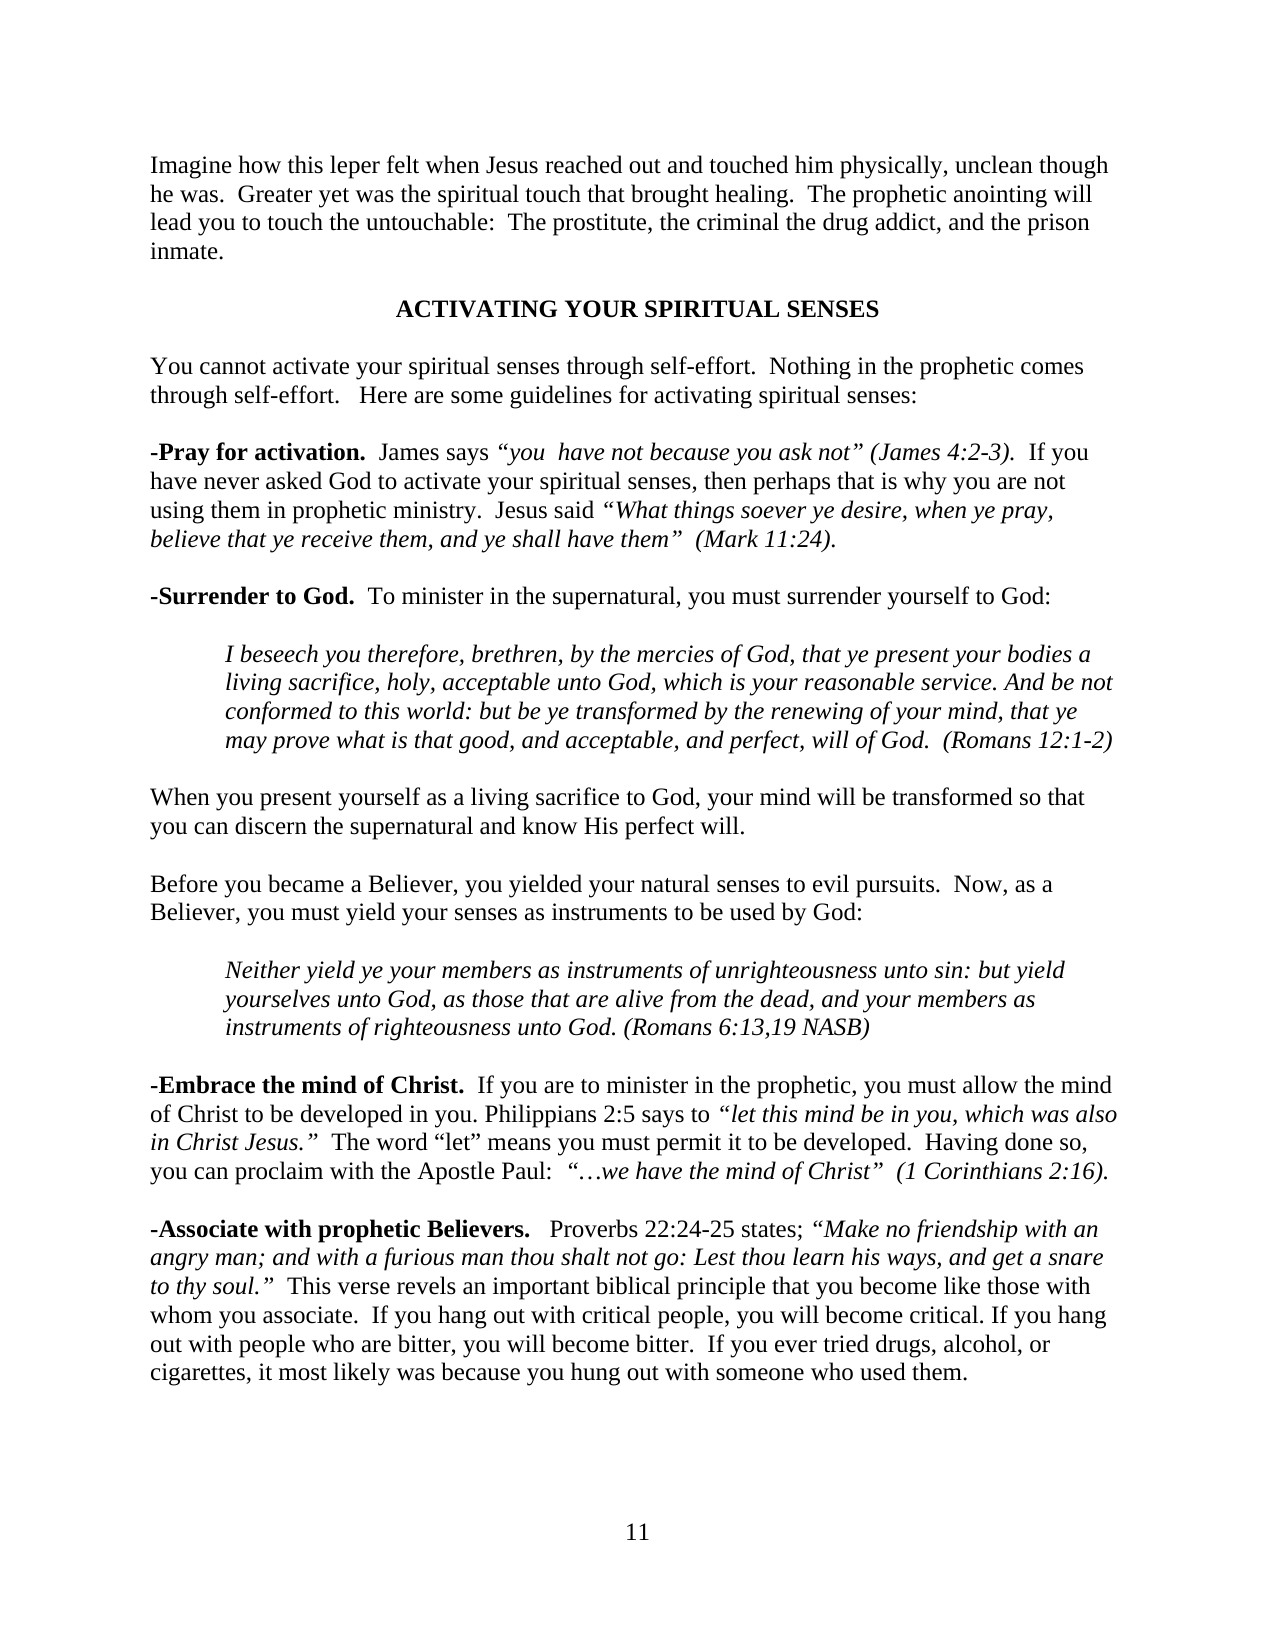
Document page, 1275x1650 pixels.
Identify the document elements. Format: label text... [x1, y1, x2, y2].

text Before you became a Believer, you yielded your natural senses to evil pursuits. Now, as a Believer, you must yield your senses as instruments to be used by God: [150, 869, 1125, 955]
text Imagine how this leper felt when Jesus reached out and touched him physically, unclean though he was. Greater yet was the spiritual touch that brought healing. The prophetic anointing will lead you to touch the untouchable: The prostitute, the criminal the drug addict, and the prison inmate. [150, 150, 1125, 265]
text ACTIVATING YOUR SPIRITUAL SENSES [150, 294, 1125, 322]
text -Associate with prophetic Believers. Proverbs 22:24-25 states; “Make no friendship with an angry man; and with a furious man thou shalt not go: Lest thou learn his ways, and get a snare to thy soul.” This verse revels an important biblical principle that you become like those with whom you associate. If you hang out with critical people, you will become critical. If you hang out with people who are bitter, you will become bitter. If you ever tried drugs, alcohol, or cigarettes, it most likely was because you hung out with someone who used them. [150, 1214, 1125, 1386]
text -Pray for activation. James says “you have not because you ask not” (James 4:2-3). If you have never asked God to activate your spiritual senses, then perhaps that is why you are not using them in prophetic ministry. Jesus said “What things soever ye desire, when ye pray, believe that ye receive them, and ye shall have them” (Mark 11:24). [150, 437, 1125, 552]
text Neither yield ye your members as instruments of unrighteousness unto sin: but yield yourselves unto God, as those that are alive from the dead, and your members as instruments of righteousness unto God. (Romans 6:13,19 NASB) [225, 955, 1125, 1041]
text -Embrace the mind of Christ. If you are to minister in the prophetic, you must allow the mind of Christ to be developed in you. Philippians 2:5 says to “let this mind be in you, which was also in Christ Jesus.” The word “let” means you must permit it to be developed. Having done so, you can proclaim with the Apostle Paul: “…we have the mind of Christ” (1 Corinthians 2:16). [150, 1070, 1125, 1185]
text I beseech you therefore, brethren, by the mercies of God, that ye present your bodies a living sacrifice, holy, acceptable unto God, which is your reasonable service. And be not conformed to this world: but be ye transformed by the renewing of your mind, that ye may prove what is that good, and acceptable, and perfect, will of God. (Romans 12:1-2) [225, 639, 1125, 754]
text When you present yourself as a living sacrifice to God, your mind will be transformed so that you can discern the supernatural and know His perfect will. [150, 782, 1125, 840]
text -Surrender to God. To minister in the supernatural, you must surrender yourself to God: [150, 581, 1125, 610]
text You cannot activate your spiritual senses through self-effort. Nothing in the prophetic comes through self-effort. Here are some guidelines for activating spiritual senses: [150, 351, 1125, 409]
